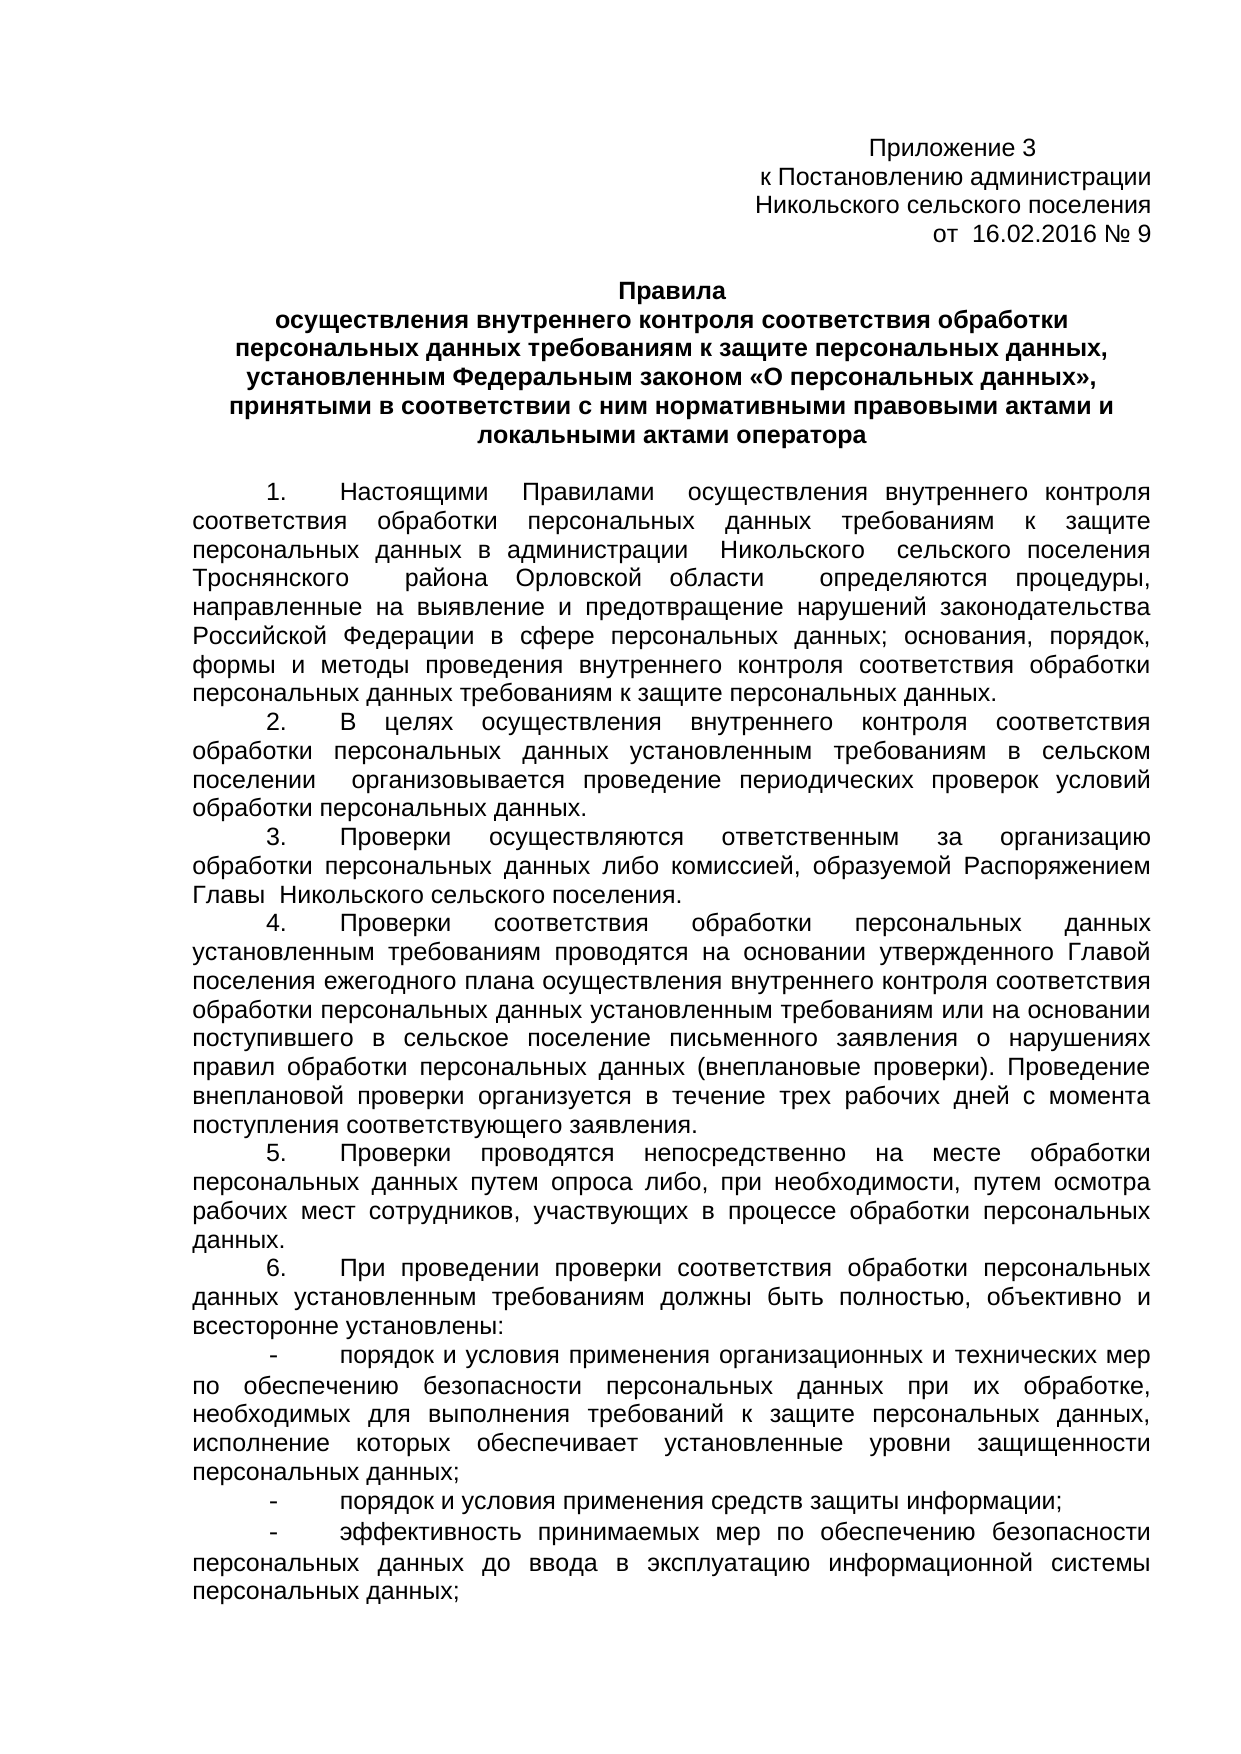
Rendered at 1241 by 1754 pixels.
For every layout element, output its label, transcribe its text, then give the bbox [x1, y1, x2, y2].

list При проведении проверки соответствия обработки персональных данных установленным требованиям должны быть полностью, объективно и всесторонне установлены: [192, 1253, 1152, 1340]
list Настоящими Правилами осуществления внутреннего контроля соответствия обработки персональных данных требованиям к защите персональных данных в администрации Никольского сельского поселения Троснянского района Орловской области определяются процедуры, направленные на выявление и предотвращение нарушений законодательства Российской Федерации в сфере персональных данных; основания, порядок, формы и методы проведения внутреннего контроля соответствия обработки персональных данных требованиям к защите персональных данных. [192, 477, 1152, 707]
list Проверки соответствия обработки персональных данных установленным требованиям проводятся на основании утвержденного Главой поселения ежегодного плана осуществления внутреннего контроля соответствия обработки персональных данных установленным требованиям или на основании поступившего в сельское поселение письменного заявления о нарушениях правил обработки персональных данных (внеплановые проверки). Проведение внеплановой проверки организуется в течение трех рабочих дней с момента поступления соответствующего заявления. [192, 908, 1152, 1138]
list В целях осуществления внутреннего контроля соответствия обработки персональных данных установленным требованиям в сельском поселении организовывается проведение периодических проверок условий обработки персональных данных. [192, 707, 1152, 822]
list эффективность принимаемых мер по обеспечению безопасности персональных данных до ввода в эксплуатацию информационной системы персональных данных; [192, 1517, 1152, 1605]
list порядок и условия применения организационных и технических мер по обеспечению безопасности персональных данных при их обработке, необходимых для выполнения требований к защите персональных данных, исполнение которых обеспечивает установленные уровни защищенности персональных данных; [192, 1340, 1152, 1486]
list Проверки осуществляются ответственным за организацию обработки персональных данных либо комиссией, образуемой Распоряжением Главы Никольского сельского поселения. [192, 822, 1152, 908]
text к Постановлению администрации Никольского сельского поселения [694, 162, 1152, 219]
text осуществления внутреннего контроля соответствия обработки персональных данных требованиям к защите персональных данных, установленным Федеральным законом «О персональных данных», принятыми в соответствии с ним нормативными правовыми актами и локальными актами оператора [192, 305, 1152, 448]
text Приложение 3 [753, 133, 1152, 162]
text Правила [192, 276, 1152, 305]
list Проверки проводятся непосредственно на месте обработки персональных данных путем опроса либо, при необходимости, путем осмотра рабочих мест сотрудников, участвующих в процессе обработки персональных данных. [192, 1138, 1152, 1253]
list порядок и условия применения средств защиты информации; [192, 1486, 1152, 1517]
text от 16.02.2016 № 9 [753, 219, 1152, 248]
